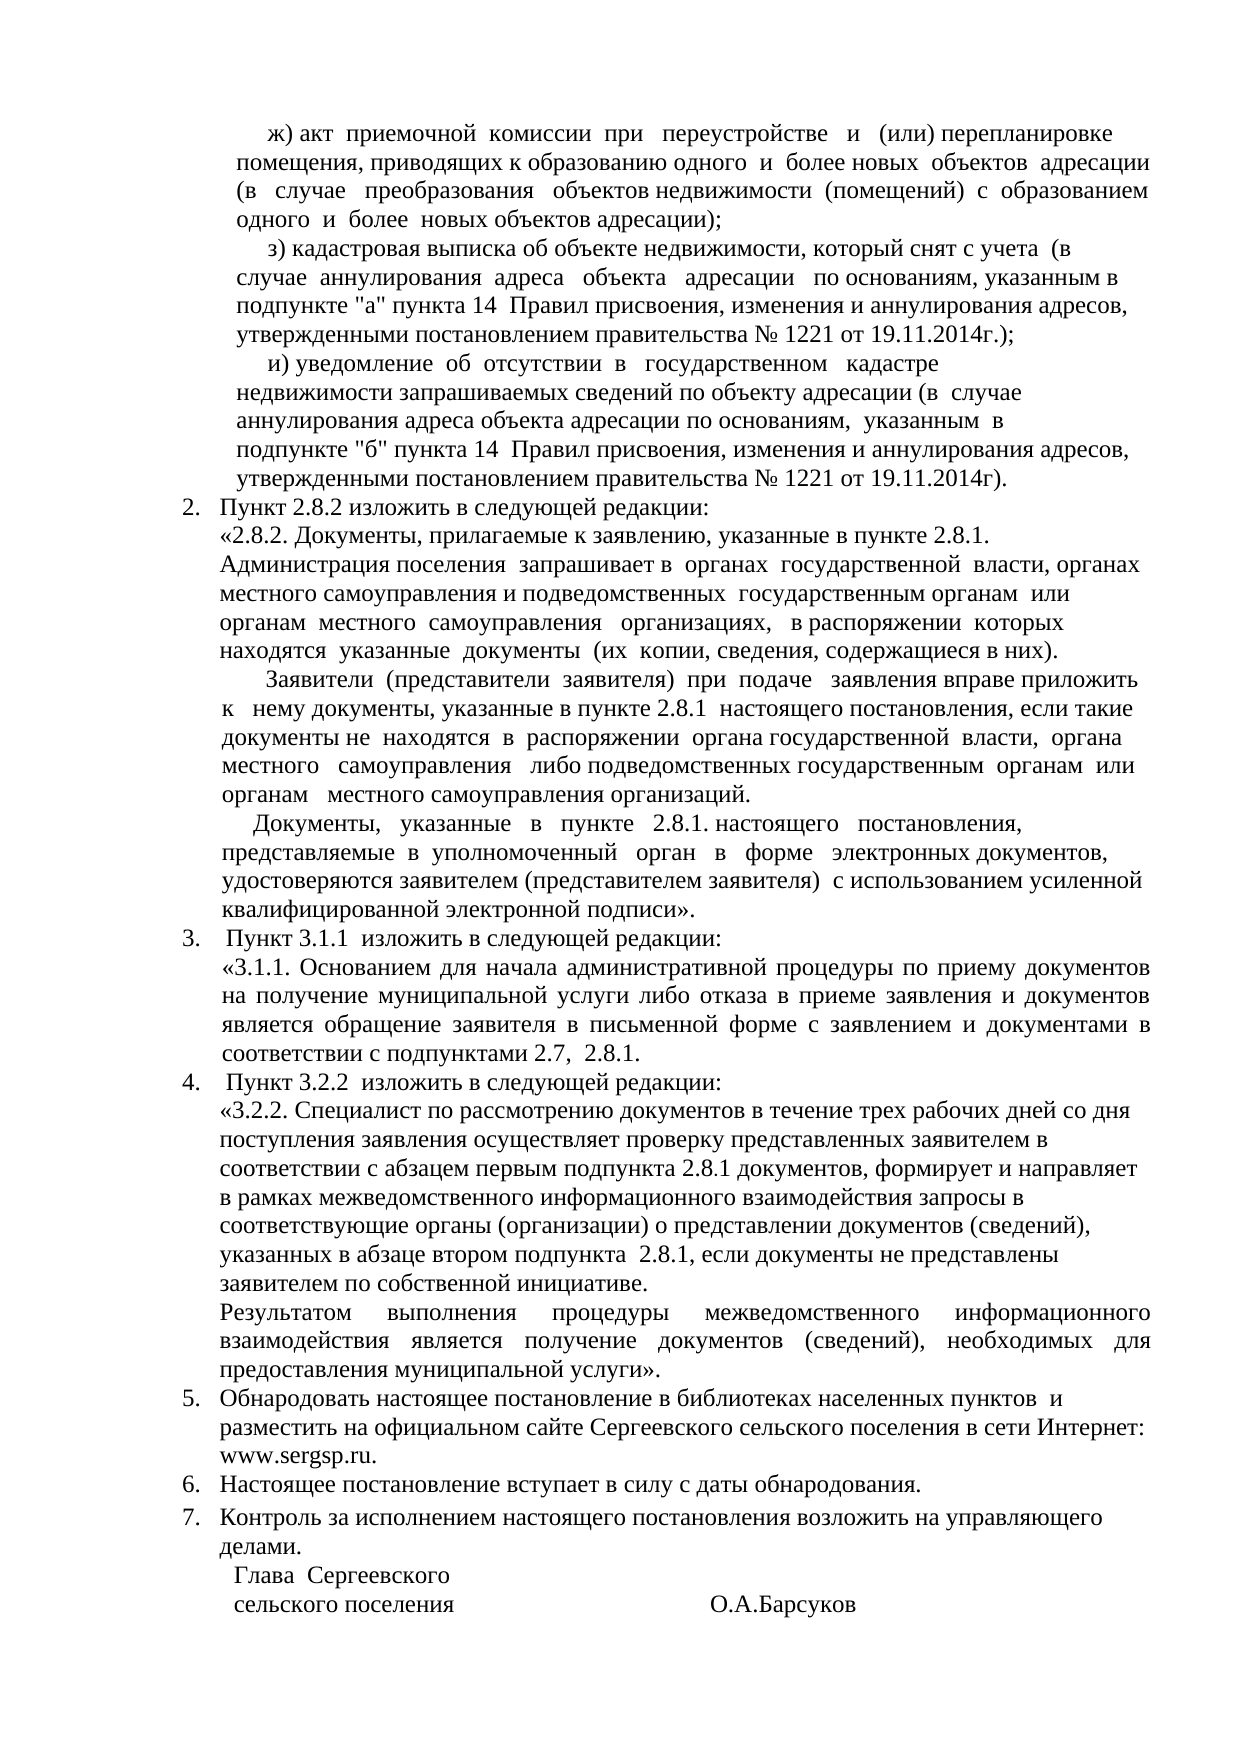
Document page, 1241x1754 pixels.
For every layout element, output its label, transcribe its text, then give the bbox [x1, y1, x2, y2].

text ж) акт приемочной комиссии при переустройстве и (или) перепланировке помещения, приводящих к образованию одного и более новых объектов адресации (в случае преобразования объектов недвижимости (помещений) с образованием одного и более новых объектов адресации); [236, 118, 1152, 233]
text Документы, указанные в пункте 2.8.1. настоящего постановления, [177, 808, 1152, 837]
text аннулирования адреса объекта адресации по основаниям, указанным в [236, 406, 1152, 434]
list Пункт 3.2.2 изложить в следующей редакции: [182, 1067, 1152, 1096]
text з) кадастровая выписка об объекте недвижимости, который снят с учета (в случае аннулирования адреса объекта адресации по основаниям, указанным в подпункте "а" пункта 14 Правил присвоения, изменения и аннулирования адресов, утвержденными постановлением правительства № 1221 от 19.11.2014г.); [236, 233, 1152, 348]
text представляемые в уполномоченный орган в форме электронных документов, удостоверяются заявителем (представителем заявителя) с использованием усиленной квалифицированной электронной подписи». [222, 837, 1152, 923]
text подпункте "б" пункта 14 Правил присвоения, изменения и аннулирования адресов, утвержденными постановлением правительства № 1221 от 19.11.2014г). [236, 434, 1152, 492]
text сельского поселения О.А.Барсуков [177, 1589, 1152, 1617]
list Настоящее постановление вступает в силу с даты обнародования. [182, 1469, 1152, 1498]
text Заявители (представители заявителя) при подаче заявления вправе приложить к нему документы, указанные в пункте 2.8.1 настоящего постановления, если такие документы не находятся в распоряжении органа государственной власти, органа местного самоуправления либо подведомственных государственным органам или органам местного самоуправления организаций. [222, 664, 1152, 808]
list Пункт 2.8.2 изложить в следующей редакции: [182, 492, 1152, 521]
text недвижимости запрашиваемых сведений по объекту адресации (в случае [236, 377, 1152, 406]
list Пункт 3.1.1 изложить в следующей редакции: [182, 923, 1152, 952]
list Результатом выполнения процедуры межведомственного информационного взаимодействия является получение документов (сведений), необходимых для предоставления муниципальной услуги». [219, 1297, 1152, 1383]
list Обнародовать настоящее постановление в библиотеках населенных пунктов и разместить на официальном сайте Сергеевского сельского поселения в сети Интернет: www.sergsp.ru. [182, 1383, 1152, 1469]
text Глава Сергеевского [177, 1560, 1152, 1589]
list Контроль за исполнением настоящего постановления возложить на управляющего делами. [182, 1502, 1152, 1560]
text «3.2.2. Специалист по рассмотрению документов в течение трех рабочих дней со дня поступления заявления осуществляет проверку представленных заявителем в соответствии с абзацем первым подпункта 2.8.1 документов, формирует и направляет в рамках межведомственного информационного взаимодействия запросы в соответствующие органы (организации) о представлении документов (сведений), указанных в абзаце втором подпункта 2.8.1, если документы не представлены заявителем по собственной инициативе. [219, 1096, 1152, 1297]
text и) уведомление об отсутствии в государственном кадастре [236, 348, 1152, 377]
text «3.1.1. Основанием для начала административной процедуры по приему документов на получение муниципальной услуги либо отказа в приеме заявления и документов является обращение заявителя в письменной форме с заявлением и документами в соответствии с подпунктами 2.7, 2.8.1. [222, 952, 1152, 1067]
text «2.8.2. Документы, прилагаемые к заявлению, указанные в пункте 2.8.1. Администрация поселения запрашивает в органах государственной власти, органах местного самоуправления и подведомственных государственным органам или органам местного самоуправления организациях, в распоряжении которых находятся указанные документы (их копии, сведения, содержащиеся в них). [219, 521, 1152, 664]
